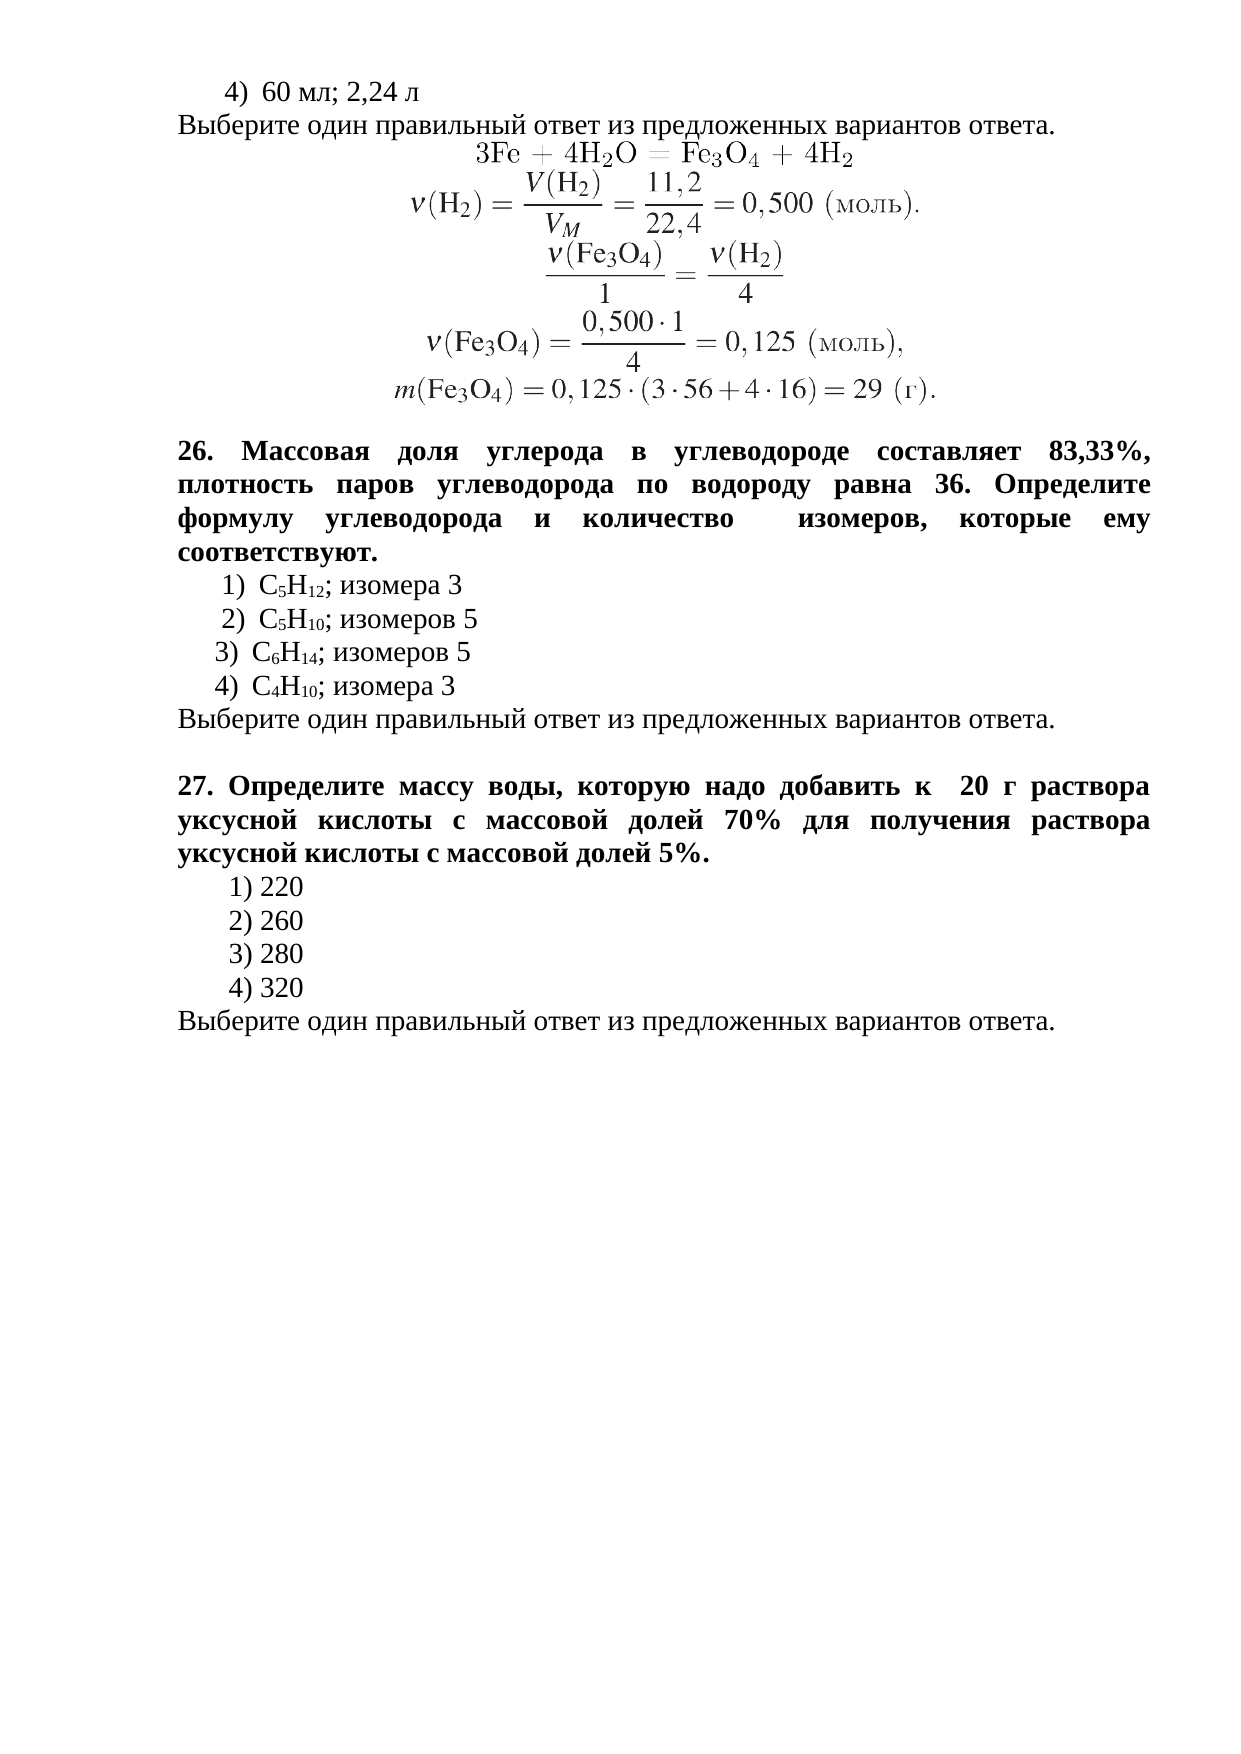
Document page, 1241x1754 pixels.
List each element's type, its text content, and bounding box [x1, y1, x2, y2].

list C5H10; изомеров 5 [221, 601, 1152, 634]
text Выберите один правильный ответ из предложенных вариантов ответа. [177, 1003, 1152, 1037]
text 1) 220 [177, 869, 1152, 903]
text Выберите один правильный ответ из предложенных вариантов ответа. [177, 107, 1152, 141]
list C5H12; изомера 3 [221, 567, 1152, 601]
text 4) 320 [177, 970, 1152, 1003]
text 27. Определите массу воды, которую надо добавить к 20 г раствора уксусной кислоты с массовой долей 70% для получения раствора уксусной кислоты с массовой долей 5%. [177, 768, 1152, 869]
text Выберите один правильный ответ из предложенных вариантов ответа. [177, 701, 1152, 735]
list 60 мл; 2,24 л [224, 74, 1152, 107]
list C4H10; изомера 3 [214, 668, 1152, 701]
text 2) 260 [177, 903, 1152, 936]
text 26. Массовая доля углерода в углеводороде составляет 83,33%, плотность паров углеводорода по водороду равна 36. Определите формулу углеводорода и количество изомеров, которые ему соответствуют. [177, 433, 1152, 567]
text 3) 280 [177, 936, 1152, 970]
list C6H14; изомеров 5 [214, 634, 1152, 668]
picture [394, 141, 935, 405]
